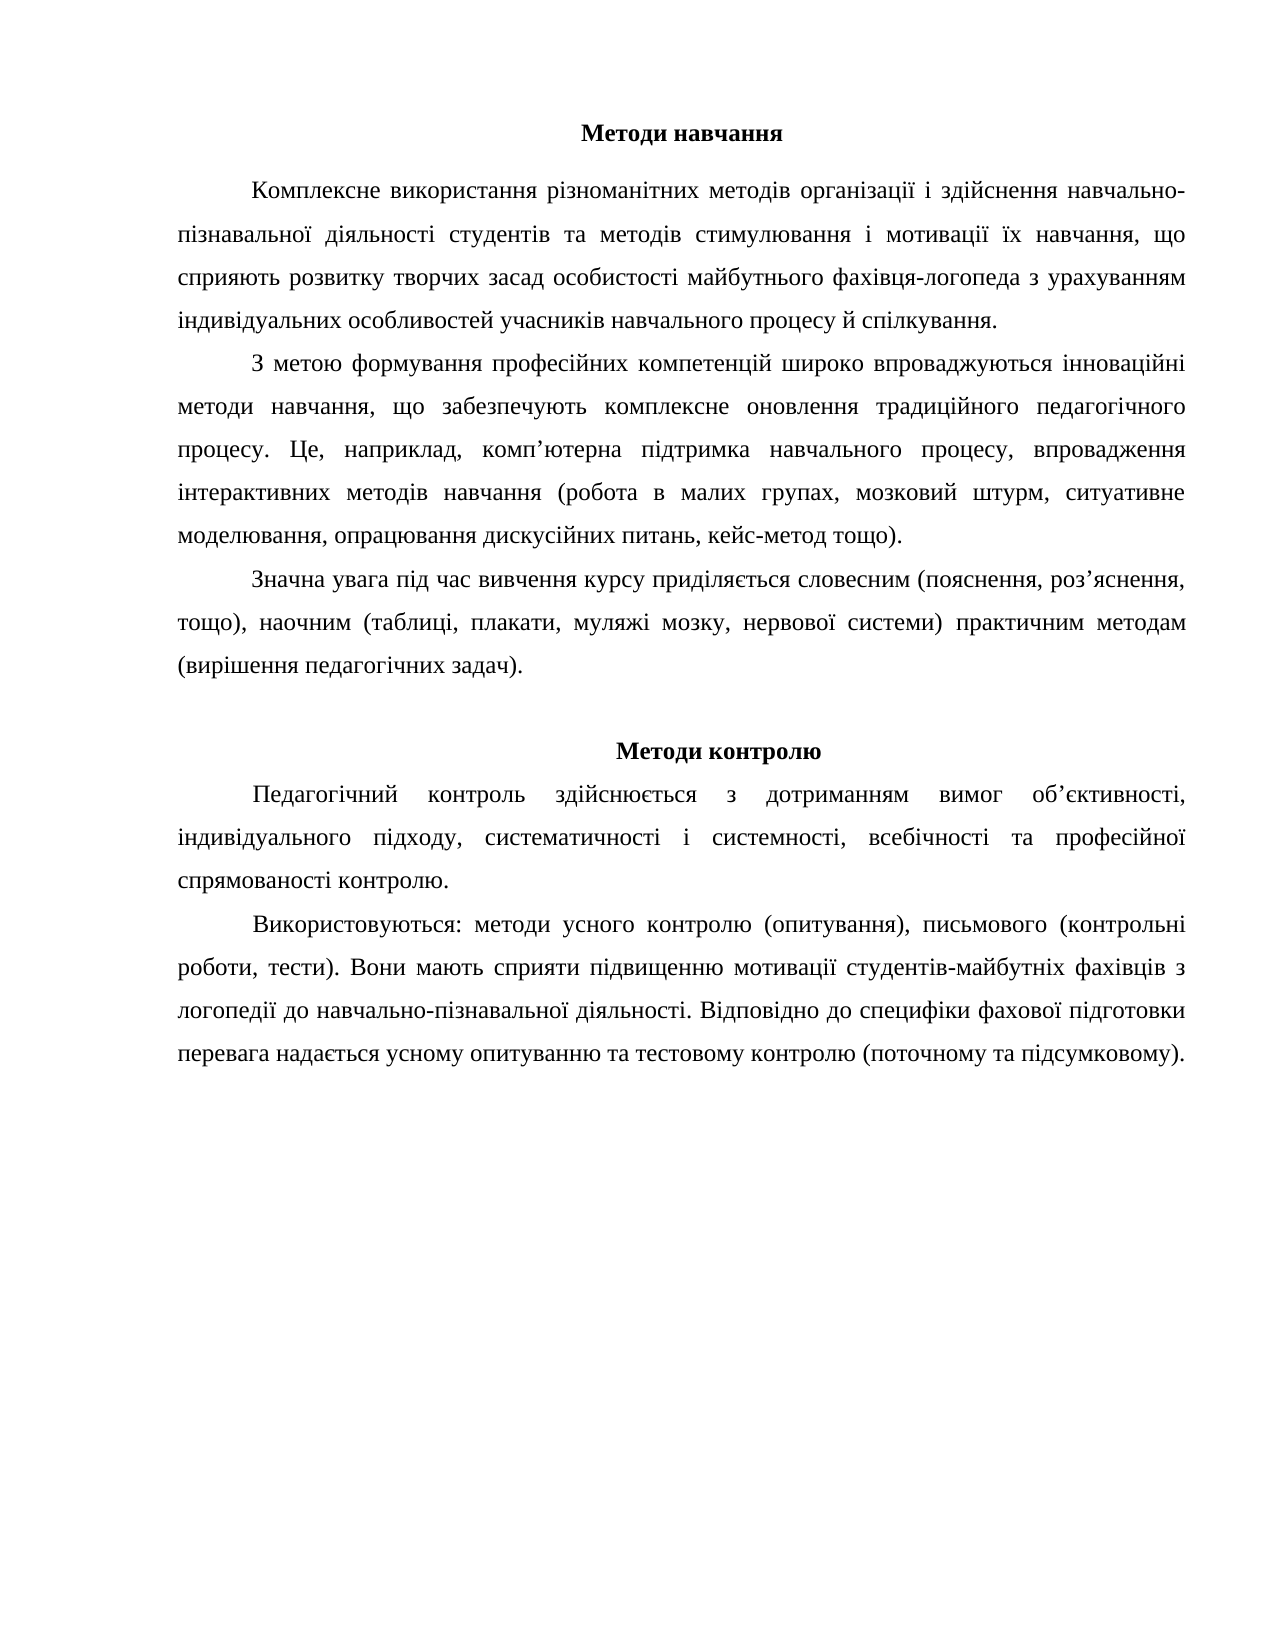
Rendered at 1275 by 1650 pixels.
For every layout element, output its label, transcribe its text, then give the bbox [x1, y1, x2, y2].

text Методи контролю [177, 736, 1186, 765]
text Комплексне використання різноманітних методів організації і здійснення навчально-пізнавальної діяльності студентів та методів стимулювання і мотивації їх навчання, що сприяють розвитку творчих засад особистості майбутнього фахівця-логопеда з урахуванням індивідуальних особливостей учасників навчального процесу й спілкування. [177, 176, 1186, 334]
text Використовуються: методи усного контролю (опитування), письмового (контрольні роботи, тести). Вони мають сприяти підвищенню мотивації студентів-майбутніх фахівців з логопедії до навчально-пізнавальної діяльності. Відповідно до специфіки фахової підготовки перевага надається усному опитуванню та тестовому контролю (поточному та підсумковому). [177, 909, 1186, 1067]
text Педагогічний контроль здійснюється з дотриманням вимог об’єктивності, індивідуального підходу, систематичності і системності, всебічності та професійної спрямованості контролю. [177, 779, 1186, 894]
text Методи навчання [177, 118, 1186, 147]
text Значна увага під час вивчення курсу приділяється словесним (пояснення, роз’яснення, тощо), наочним (таблиці, плакати, муляжі мозку, нервової системи) практичним методам (вирішення педагогічних задач). [177, 564, 1186, 679]
text З метою формування професійних компетенцій широко впроваджуються інноваційні методи навчання, що забезпечують комплексне оновлення традиційного педагогічного процесу. Це, наприклад, комп’ютерна підтримка навчального процесу, впровадження інтерактивних методів навчання (робота в малих групах, мозковий штурм, ситуативне моделювання, опрацювання дискусійних питань, кейс-метод тощо). [177, 348, 1186, 549]
